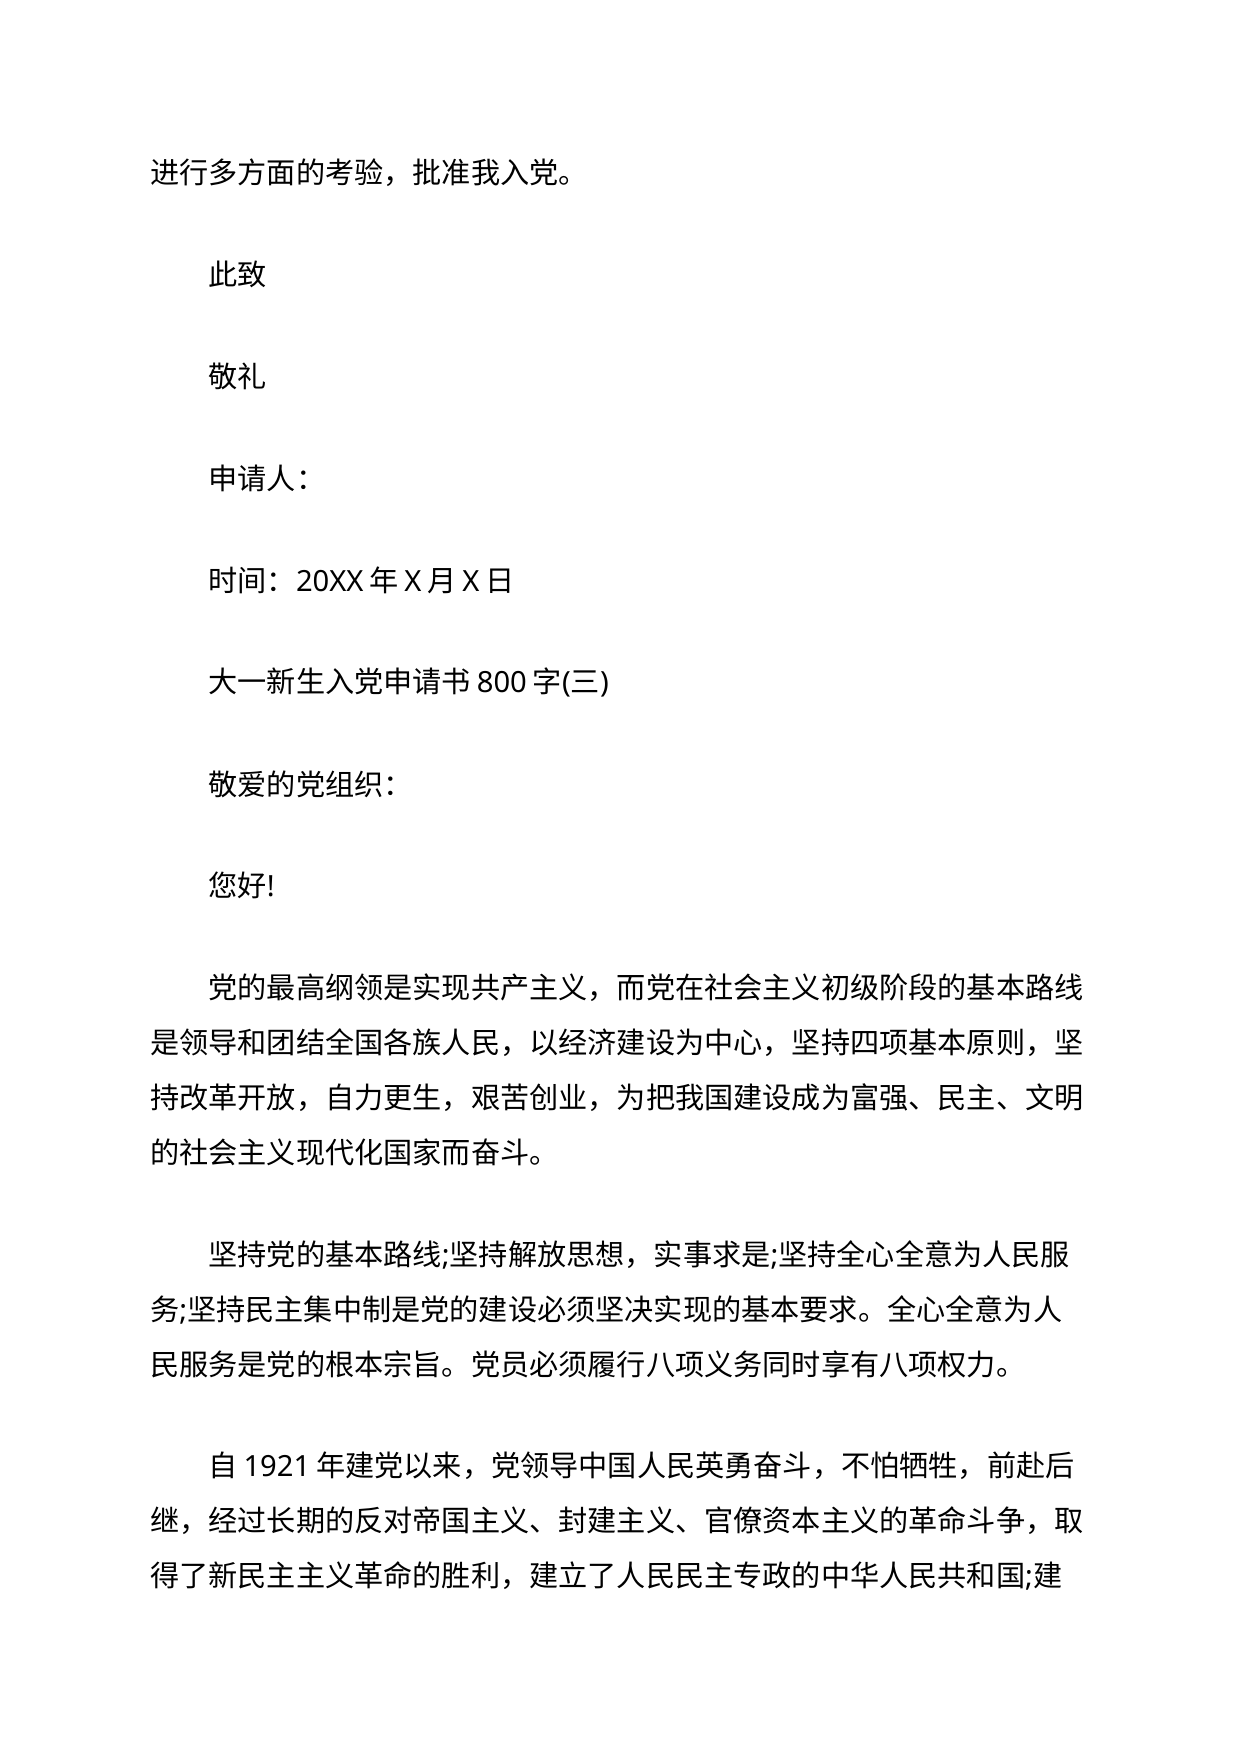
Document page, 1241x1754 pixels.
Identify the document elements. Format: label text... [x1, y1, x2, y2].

text 党的最高纲领是实现共产主义，而党在社会主义初级阶段的基本路线是领导和团结全国各族人民，以经济建设为中心，坚持四项基本原则，坚持改革开放，自力更生，艰苦创业，为把我国建设成为富强、民主、文明的社会主义现代化国家而奋斗。 [150, 965, 1090, 1172]
text 申请人： [150, 455, 1090, 498]
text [150, 150, 1090, 192]
text 敬礼 [150, 353, 1090, 396]
text 您好! [150, 863, 1090, 905]
text 时间：20XX年X月X日 [150, 557, 1090, 599]
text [150, 1443, 1090, 1595]
text 大一新生入党申请书800字(三) [150, 659, 1090, 701]
text 此致 [150, 252, 1090, 294]
text 坚持党的基本路线;坚持解放思想，实事求是;坚持全心全意为人民服务;坚持民主集中制是党的建设必须坚决实现的基本要求。全心全意为人民服务是党的根本宗旨。党员必须履行八项义务同时享有八项权力。 [150, 1231, 1090, 1383]
text 敬爱的党组织： [150, 761, 1090, 803]
